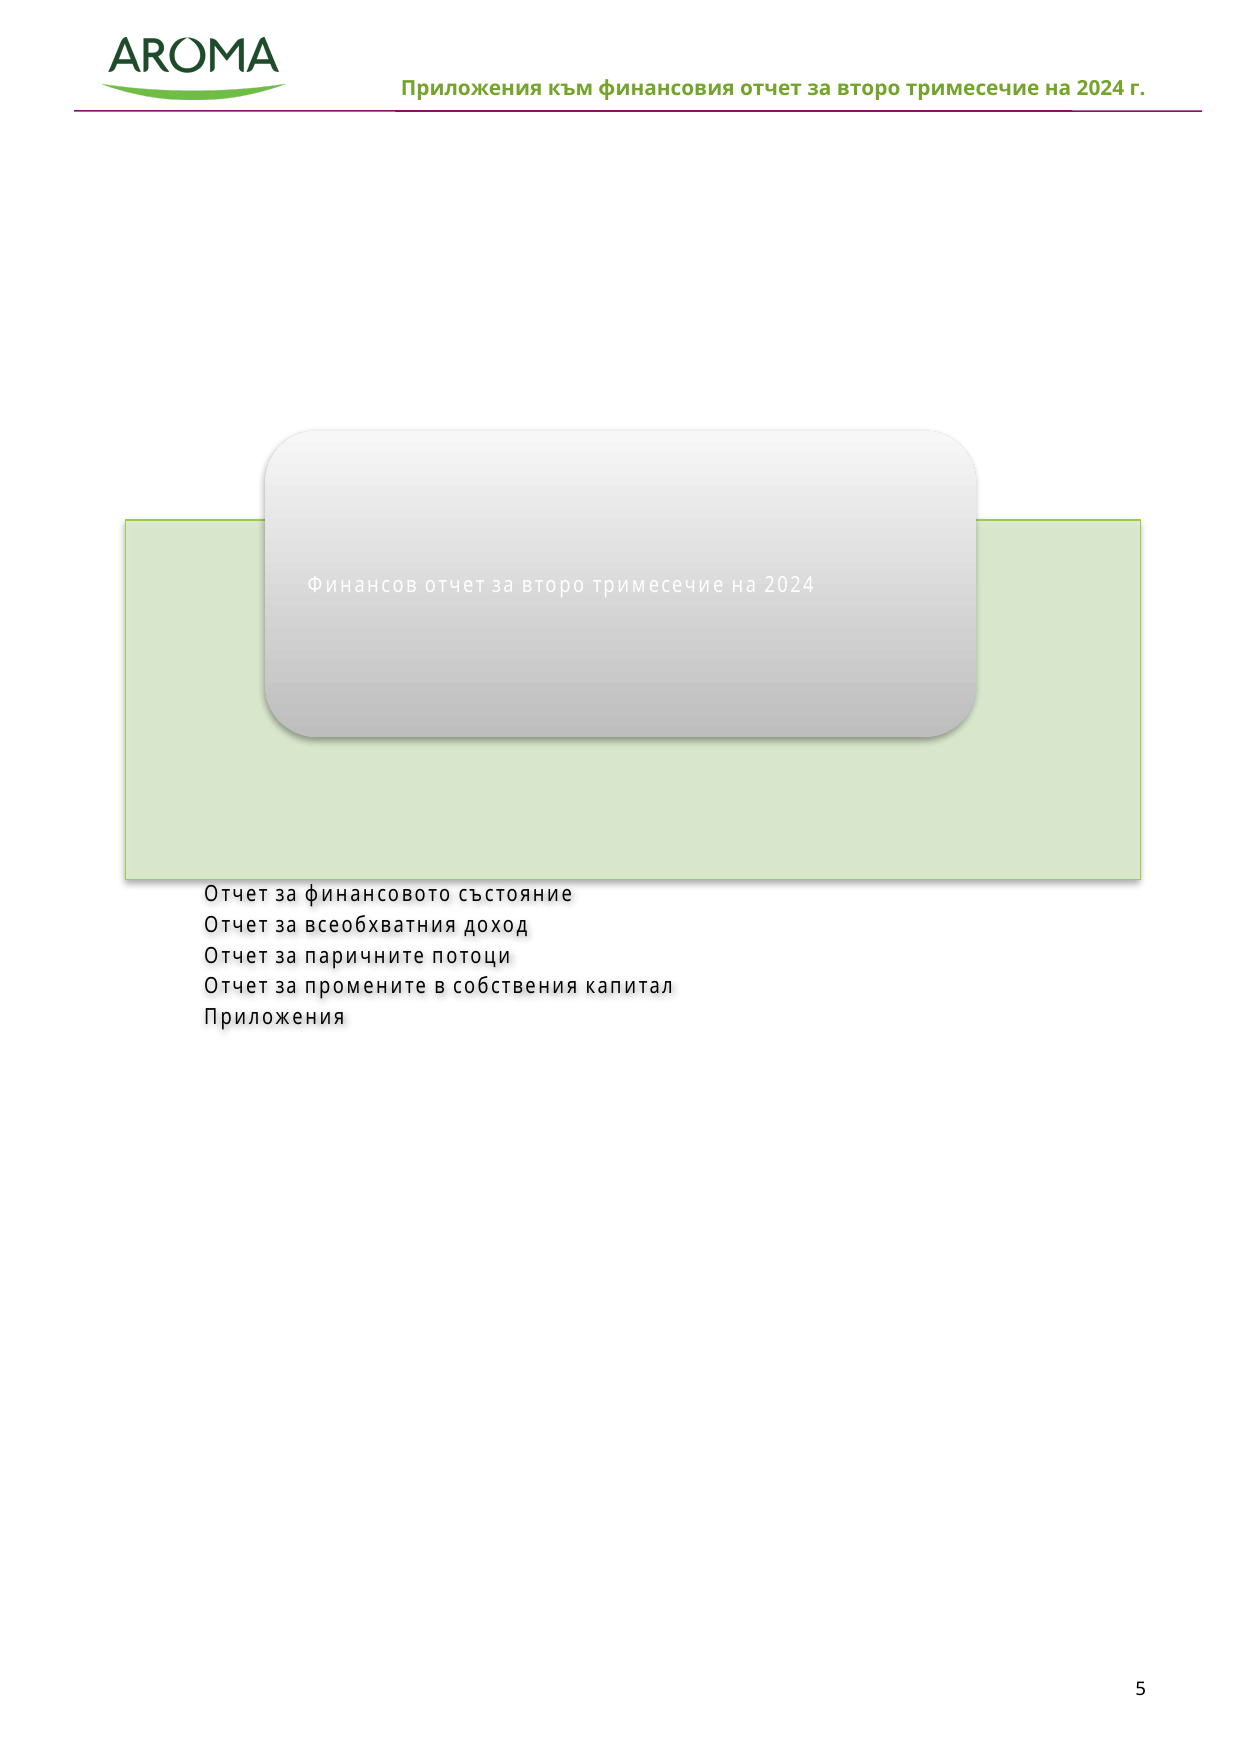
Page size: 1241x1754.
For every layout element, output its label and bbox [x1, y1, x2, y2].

picture [101, 37, 285, 100]
